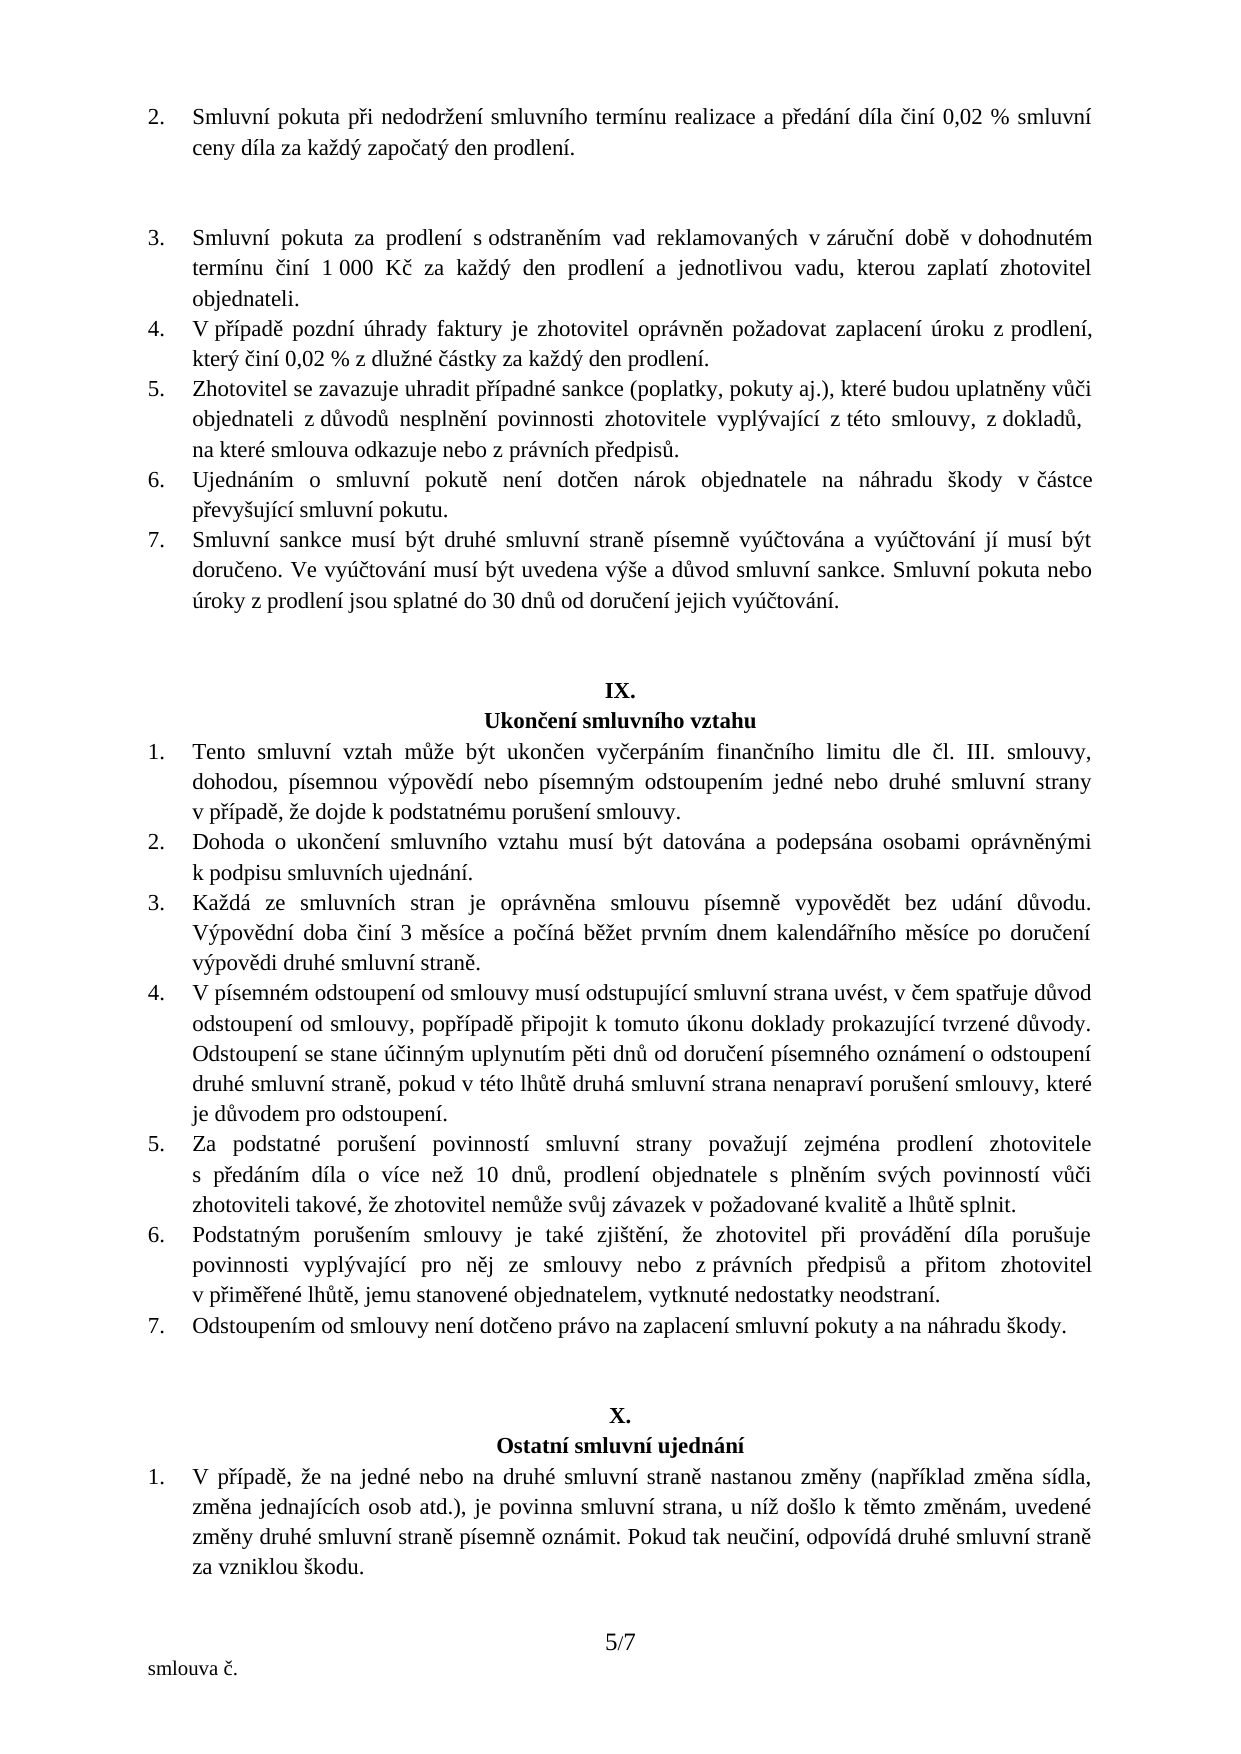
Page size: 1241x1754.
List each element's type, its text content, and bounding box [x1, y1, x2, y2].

list Ujednáním o smluvní pokutě není dotčen nárok objednatele na náhradu škody v částce převyšující smluvní pokutu. [148, 466, 1093, 522]
list Každá ze smluvních stran je oprávněna smlouvu písemně vypovědět bez udání důvodu. Výpovědní doba činí 3 měsíce a počíná běžet prvním dnem kalendářního měsíce po doručení výpovědi druhé smluvní straně. [148, 889, 1093, 976]
text Ostatní smluvní ujednání [148, 1433, 1093, 1459]
list Zhotovitel se zavazuje uhradit případné sankce (poplatky, pokuty aj.), které budou uplatněny vůči objednateli z důvodů nesplnění povinnosti zhotovitele vyplývající z této smlouvy, z dokladů, na které smlouva odkazuje nebo z právních předpisů. [148, 375, 1093, 462]
list V případě, že na jedné nebo na druhé smluvní straně nastanou změny (například změna sídla, změna jednajících osob atd.), je povinna smluvní strana, u níž došlo k těmto změnám, uvedené změny druhé smluvní straně písemně oznámit. Pokud tak neučiní, odpovídá druhé smluvní straně za vzniklou škodu. [148, 1463, 1093, 1580]
list Smluvní pokuta za prodlení s odstraněním vad reklamovaných v záruční době v dohodnutém termínu činí 1 000 Kč za každý den prodlení a jednotlivou vadu, kterou zaplatí zhotovitel objednateli. [148, 224, 1093, 311]
list Za podstatné porušení povinností smluvní strany považují zejména prodlení zhotovitele s předáním díla o více než 10 dnů, prodlení objednatele s plněním svých povinností vůči zhotoviteli takové, že zhotovitel nemůže svůj závazek v požadované kvalitě a lhůtě splnit. [148, 1131, 1093, 1217]
text IX. [148, 677, 1093, 704]
list V případě pozdní úhrady faktury je zhotovitel oprávněn požadovat zaplacení úroku z prodlení, který činí 0,02 % z dlužné částky za každý den prodlení. [148, 315, 1093, 371]
list Odstoupením od smlouvy není dotčeno právo na zaplacení smluvní pokuty a na náhradu škody. [148, 1312, 1093, 1338]
list Podstatným porušením smlouvy je také zjištění, že zhotovitel při provádění díla porušuje povinnosti vyplývající pro něj ze smlouvy nebo z právních předpisů a přitom zhotovitel v přiměřené lhůtě, jemu stanovené objednatelem, vytknuté nedostatky neodstraní. [148, 1221, 1093, 1308]
text X. [148, 1402, 1093, 1429]
list Smluvní pokuta při nedodržení smluvního termínu realizace a předání díla činí 0,02 % smluvní ceny díla za každý započatý den prodlení. [148, 103, 1093, 160]
text Ukončení smluvního vztahu [148, 708, 1093, 734]
list Dohoda o ukončení smluvního vztahu musí být datována a podepsána osobami oprávněnými k podpisu smluvních ujednání. [148, 828, 1093, 885]
list V písemném odstoupení od smlouvy musí odstupující smluvní strana uvést, v čem spatřuje důvod odstoupení od smlouvy, popřípadě připojit k tomuto úkonu doklady prokazující tvrzené důvody. Odstoupení se stane účinným uplynutím pěti dnů od doručení písemného oznámení o odstoupení druhé smluvní straně, pokud v této lhůtě druhá smluvní strana nenapraví porušení smlouvy, které je důvodem pro odstoupení. [148, 979, 1093, 1127]
list Tento smluvní vztah může být ukončen vyčerpáním finančního limitu dle čl. III. smlouvy, dohodou, písemnou výpovědí nebo písemným odstoupením jedné nebo druhé smluvní strany v případě, že dojde k podstatnému porušení smlouvy. [148, 738, 1093, 824]
list Smluvní sankce musí být druhé smluvní straně písemně vyúčtována a vyúčtování jí musí být doručeno. Ve vyúčtování musí být uvedena výše a důvod smluvní sankce. Smluvní pokuta nebo úroky z prodlení jsou splatné do 30 dnů od doručení jejich vyúčtování. [148, 526, 1093, 613]
